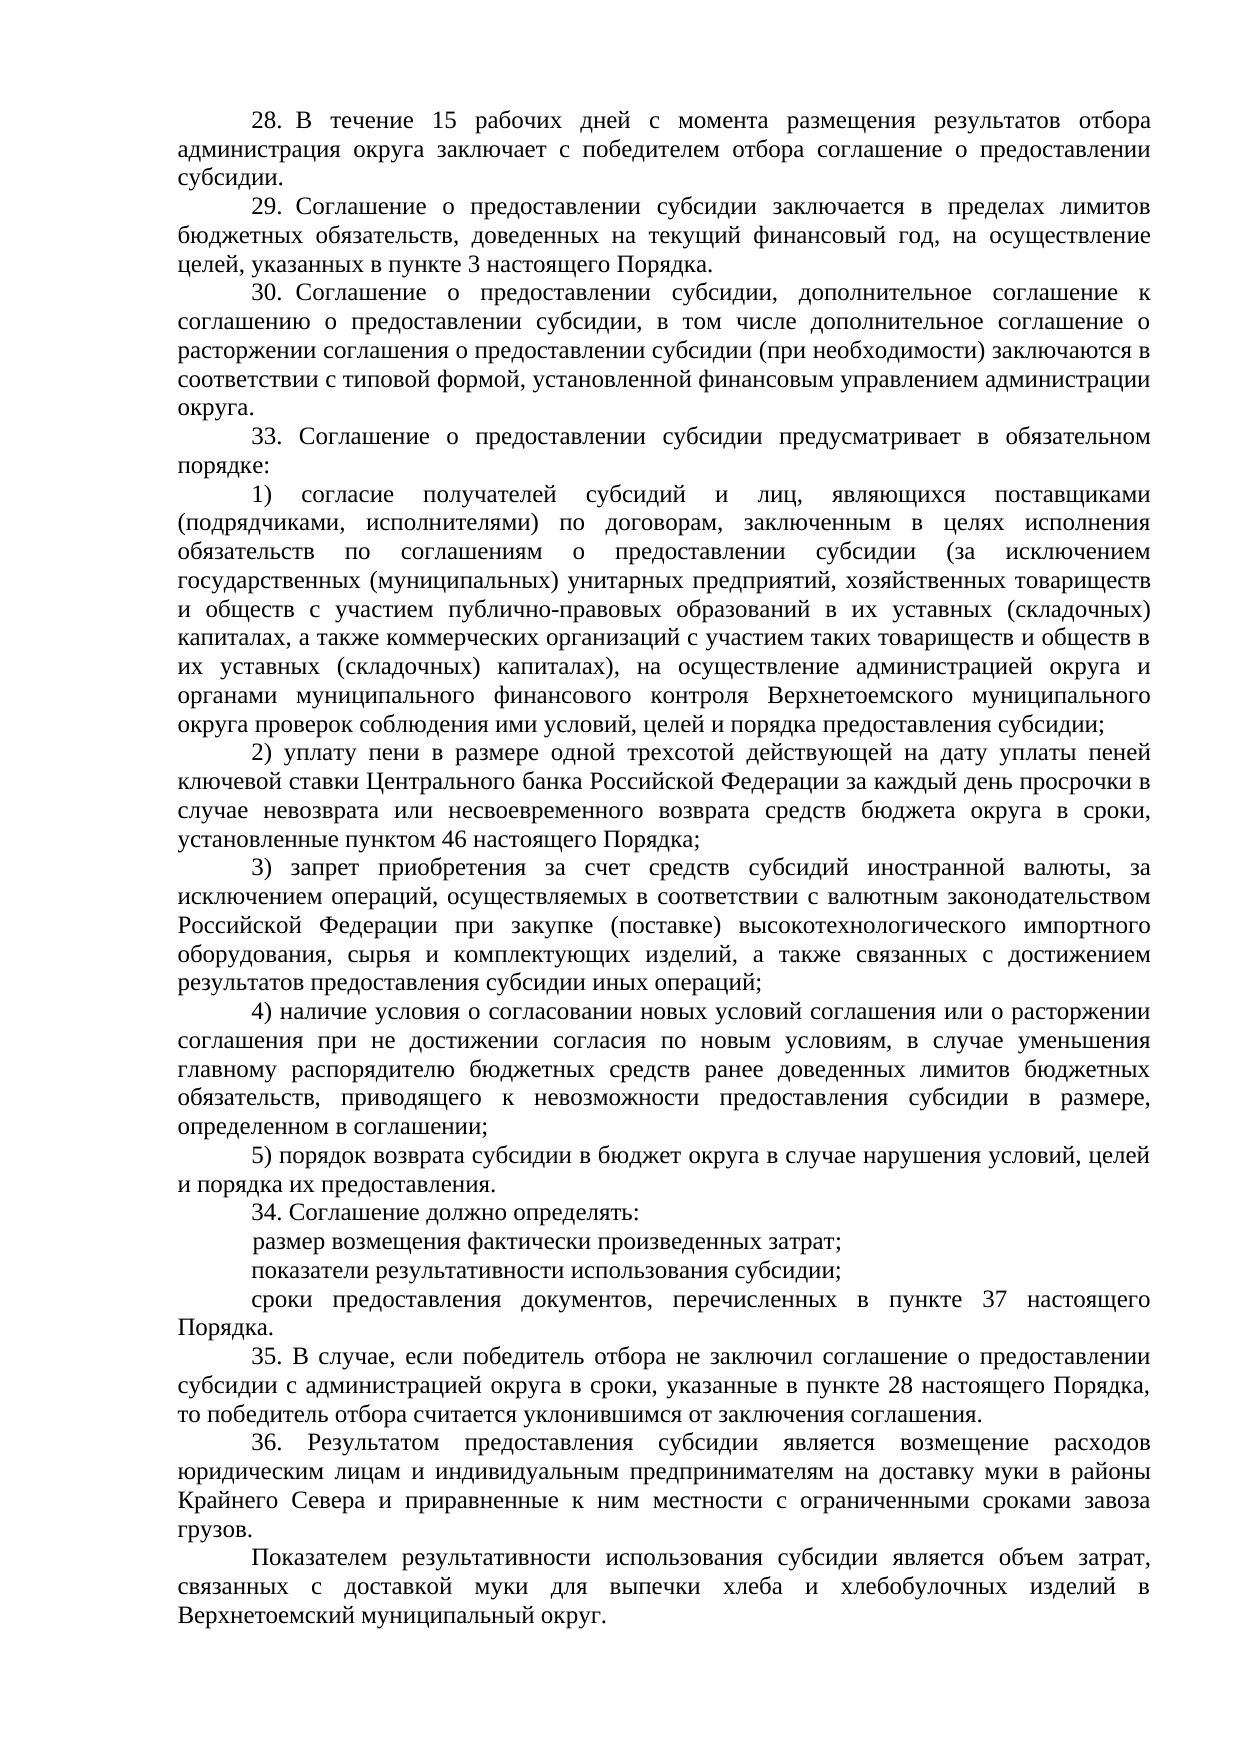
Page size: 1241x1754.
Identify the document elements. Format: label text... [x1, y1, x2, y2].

text 4) наличие условия о согласовании новых условий соглашения или о расторжении соглашения при не достижении согласия по новым условиям, в случае уменьшения главному распорядителю бюджетных средств ранее доведенных лимитов бюджетных обязательств, приводящего к невозможности предоставления субсидии в размере, определенном в соглашении; [177, 996, 1152, 1140]
text размер возмещения фактически произведенных затрат; [177, 1226, 1152, 1255]
text 3) запрет приобретения за счет средств субсидий иностранной валюты, за исключением операций, осуществляемых в соответствии с валютным законодательством Российской Федерации при закупке (поставке) высокотехнологического импортного оборудования, сырья и комплектующих изделий, а также связанных с достижением результатов предоставления субсидии иных операций; [177, 852, 1152, 996]
text показатели результативности использования субсидии; [177, 1255, 1152, 1284]
text 35. В случае, если победитель отбора не заключил соглашение о предоставлении субсидии с администрацией округа в сроки, указанные в пункте 28 настоящего Порядка, то победитель отбора считается уклонившимся от заключения соглашения. [177, 1341, 1152, 1427]
text 1) согласие получателей субсидий и лиц, являющихся поставщиками (подрядчиками, исполнителями) по договорам, заключенным в целях исполнения обязательств по соглашениям о предоставлении субсидии (за исключением государственных (муниципальных) унитарных предприятий, хозяйственных товариществ и обществ с участием публично-правовых образований в их уставных (складочных) капиталах, а также коммерческих организаций с участием таких товариществ и обществ в их уставных (складочных) капиталах), на осуществление администрацией округа и органами муниципального финансового контроля Верхнетоемского муниципального округа проверок соблюдения ими условий, целей и порядка предоставления субсидии; [177, 479, 1152, 737]
list Соглашение о предоставлении субсидии заключается в пределах лимитов бюджетных обязательств, доведенных на текущий финансовый год, на осуществление целей, указанных в пункте 3 настоящего Порядка. [177, 191, 1152, 277]
text 34. Соглашение должно определять: [177, 1197, 1152, 1226]
text 2) уплату пени в размере одной трехсотой действующей на дату уплаты пеней ключевой ставки Центрального банка Российской Федерации за каждый день просрочки в случае невозврата или несвоевременного возврата средств бюджета округа в сроки, установленные пунктом 46 настоящего Порядка; [177, 737, 1152, 852]
text Показателем результативности использования субсидии является объем затрат, связанных с доставкой муки для выпечки хлеба и хлебобулочных изделий в Верхнетоемский муниципальный округ. [177, 1542, 1152, 1629]
list Соглашение о предоставлении субсидии, дополнительное соглашение к соглашению о предоставлении субсидии, в том числе дополнительное соглашение о расторжении соглашения о предоставлении субсидии (при необходимости) заключаются в соответствии с типовой формой, установленной финансовым управлением администрации округа. [177, 277, 1152, 421]
text 5) порядок возврата субсидии в бюджет округа в случае нарушения условий, целей и порядка их предоставления. [177, 1140, 1152, 1197]
list В течение 15 рабочих дней с момента размещения результатов отбора администрация округа заключает с победителем отбора соглашение о предоставлении субсидии. [177, 105, 1152, 191]
text сроки предоставления документов, перечисленных в пункте 37 настоящего Порядка. [177, 1284, 1152, 1341]
text 36. Результатом предоставления субсидии является возмещение расходов юридическим лицам и индивидуальным предпринимателям на доставку муки в районы Крайнего Севера и приравненные к ним местности с ограниченными сроками завоза грузов. [177, 1427, 1152, 1542]
text 33. Соглашение о предоставлении субсидии предусматривает в обязательном порядке: [177, 421, 1152, 479]
